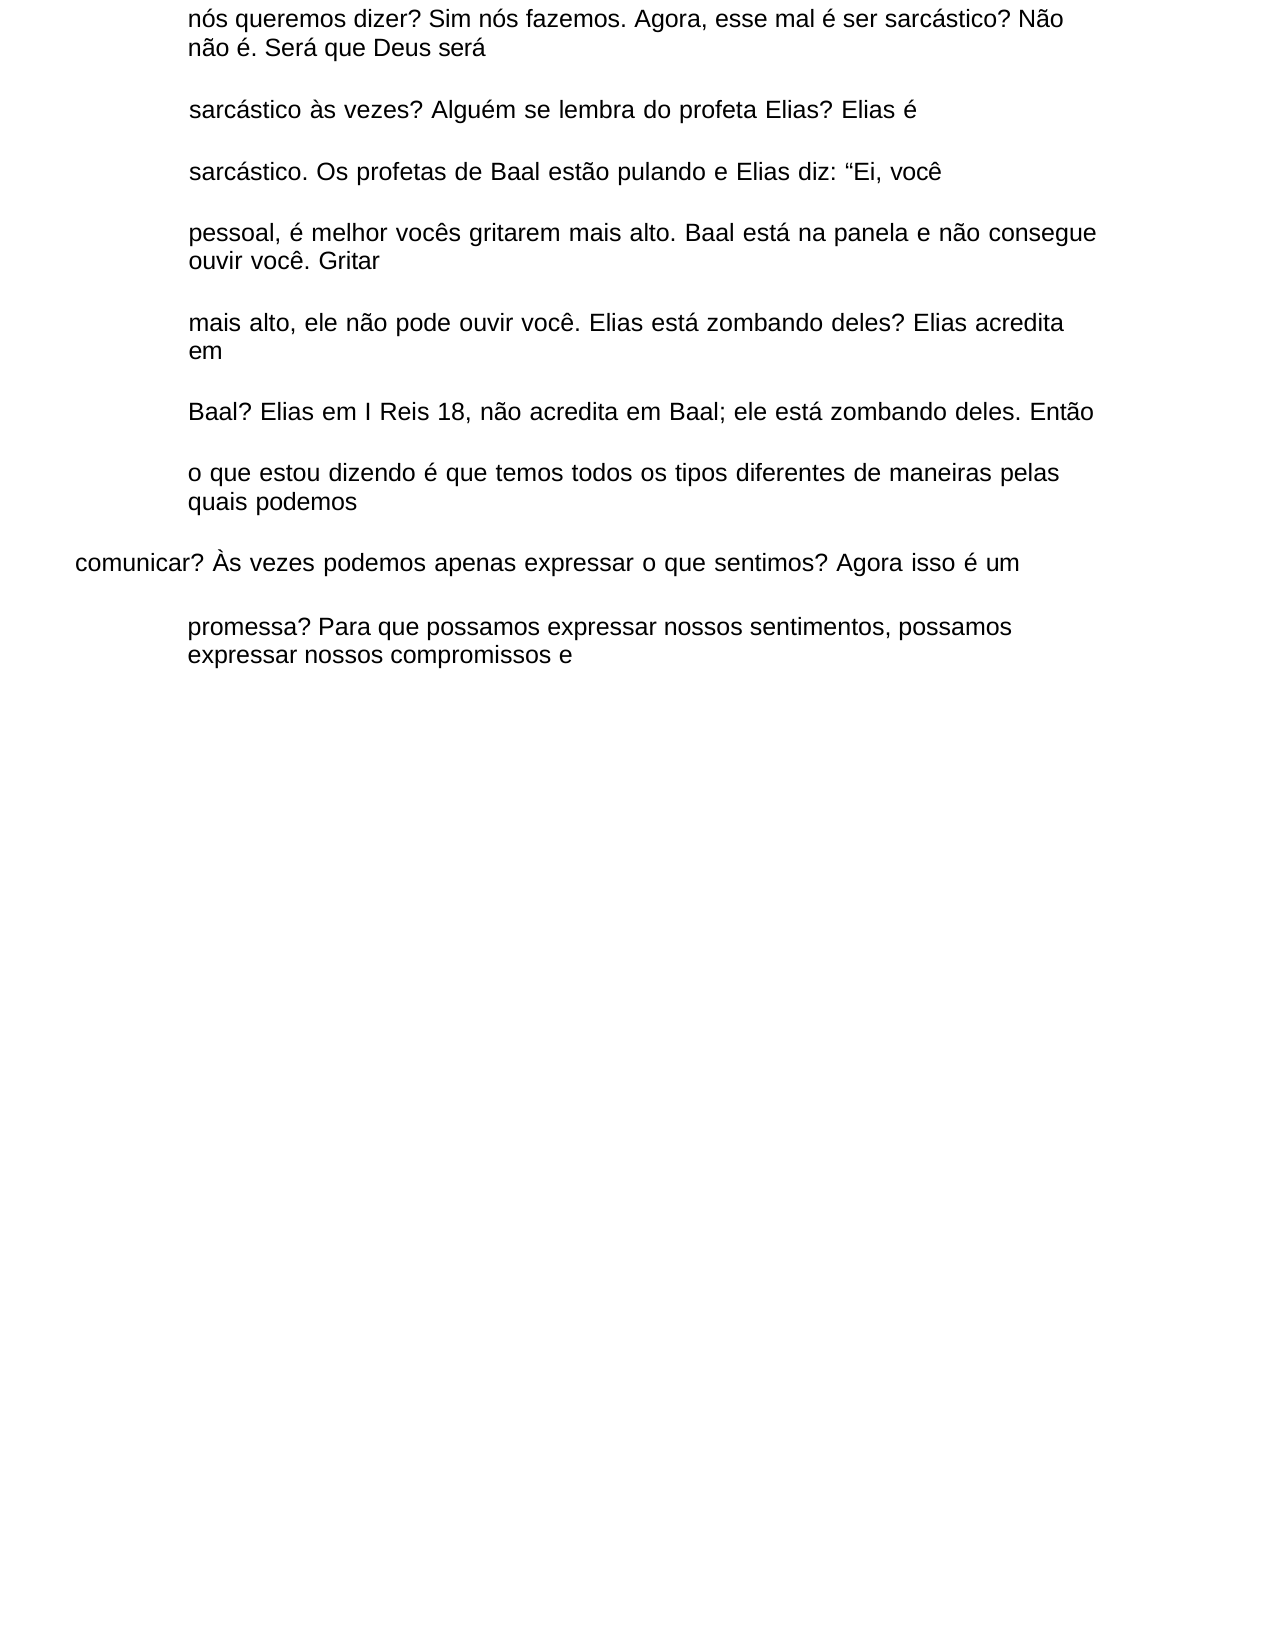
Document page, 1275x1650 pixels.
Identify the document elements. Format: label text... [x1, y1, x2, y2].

text sarcástico às vezes? Alguém se lembra do profeta Elias? Elias é [189, 95, 1100, 124]
text mais alto, ele não pode ouvir você. Elias está zombando deles? Elias acredita em [188, 307, 1100, 365]
text promessa? Para que possamos expressar nossos sentimentos, possamos expressar nossos compromissos e [187, 611, 1100, 669]
text nós queremos dizer? Sim nós fazemos. Agora, esse mal é ser sarcástico? Não não é. Será que Deus será [188, 4, 1100, 62]
text o que estou dizendo é que temos todos os tipos diferentes de maneiras pelas quais podemos [188, 458, 1100, 516]
text comunicar? Às vezes podemos apenas expressar o que sentimos? Agora isso é um [19, 548, 1077, 577]
text Baal? Elias em I Reis 18, não acredita em Baal; ele está zombando deles. Então [188, 397, 1100, 426]
text sarcástico. Os profetas de Baal estão pulando e Elias diz: “Ei, você [189, 156, 1100, 185]
text pessoal, é melhor vocês gritarem mais alto. Baal está na panela e não consegue ouvir você. Gritar [188, 218, 1100, 275]
